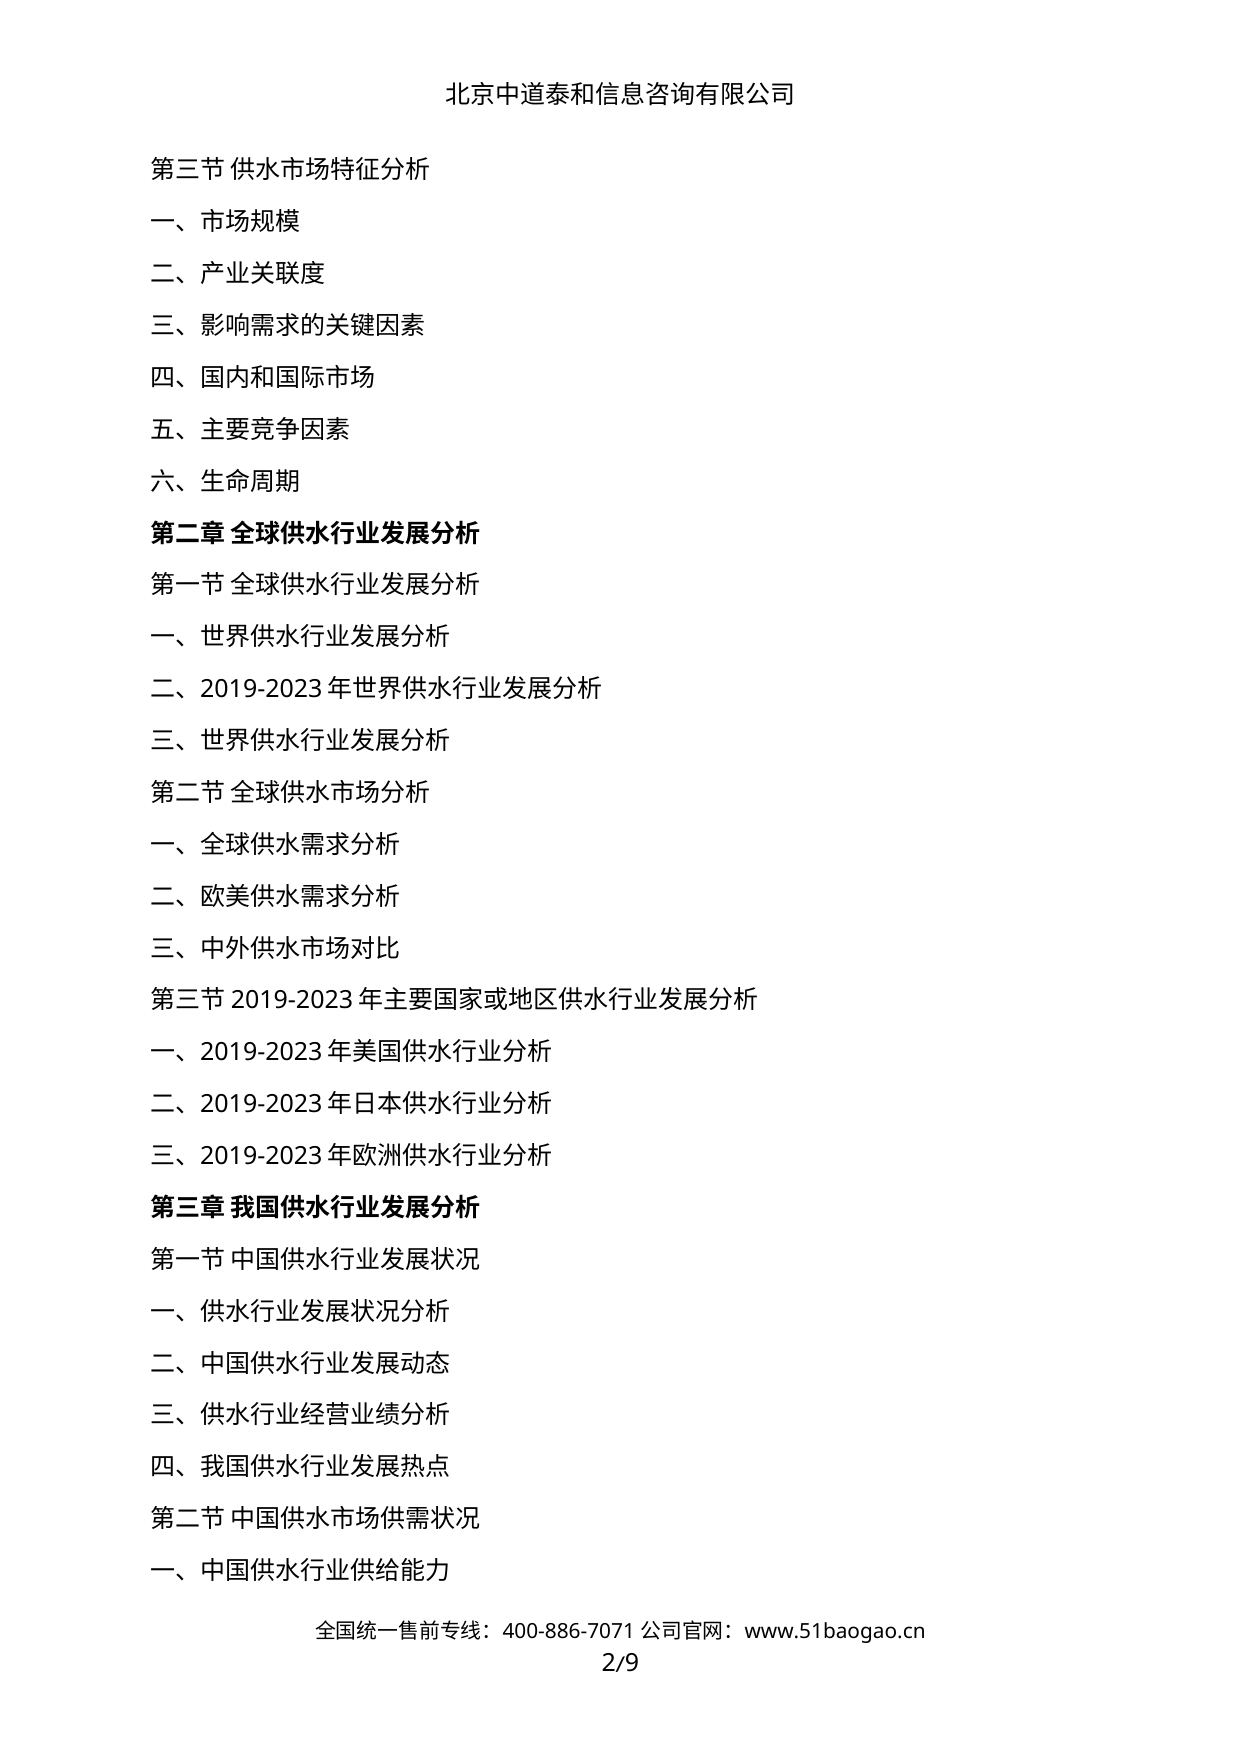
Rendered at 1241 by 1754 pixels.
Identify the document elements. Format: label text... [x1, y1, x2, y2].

text 第一节 中国供水行业发展状况 [150, 1239, 1090, 1276]
text 三、中外供水市场对比 [150, 928, 1090, 964]
text 一、市场规模 [150, 202, 1090, 238]
text 一、中国供水行业供给能力 [150, 1551, 1090, 1587]
text 三、2019-2023年欧洲供水行业分析 [150, 1136, 1090, 1172]
text 一、全球供水需求分析 [150, 824, 1090, 861]
text 二、2019-2023年日本供水行业分析 [150, 1084, 1090, 1120]
text 第三节 供水市场特征分析 [150, 150, 1090, 186]
text 二、欧美供水需求分析 [150, 876, 1090, 912]
text 第一节 全球供水行业发展分析 [150, 565, 1090, 601]
text 一、供水行业发展状况分析 [150, 1291, 1090, 1327]
text 第二节 中国供水市场供需状况 [150, 1499, 1090, 1535]
text 六、生命周期 [150, 461, 1090, 497]
text 一、2019-2023年美国供水行业分析 [150, 1032, 1090, 1068]
text 三、世界供水行业发展分析 [150, 721, 1090, 757]
text 第三章 我国供水行业发展分析 [150, 1187, 1090, 1224]
text 一、世界供水行业发展分析 [150, 617, 1090, 653]
text 三、供水行业经营业绩分析 [150, 1395, 1090, 1431]
text 二、产业关联度 [150, 254, 1090, 290]
text 第二节 全球供水市场分析 [150, 772, 1090, 809]
text 四、我国供水行业发展热点 [150, 1447, 1090, 1483]
text 四、国内和国际市场 [150, 357, 1090, 394]
text 五、主要竞争因素 [150, 409, 1090, 446]
text 二、中国供水行业发展动态 [150, 1343, 1090, 1379]
text 第三节 2019-2023年主要国家或地区供水行业发展分析 [150, 980, 1090, 1016]
text 三、影响需求的关键因素 [150, 306, 1090, 342]
text 第二章 全球供水行业发展分析 [150, 513, 1090, 549]
text 二、2019-2023年世界供水行业发展分析 [150, 669, 1090, 705]
